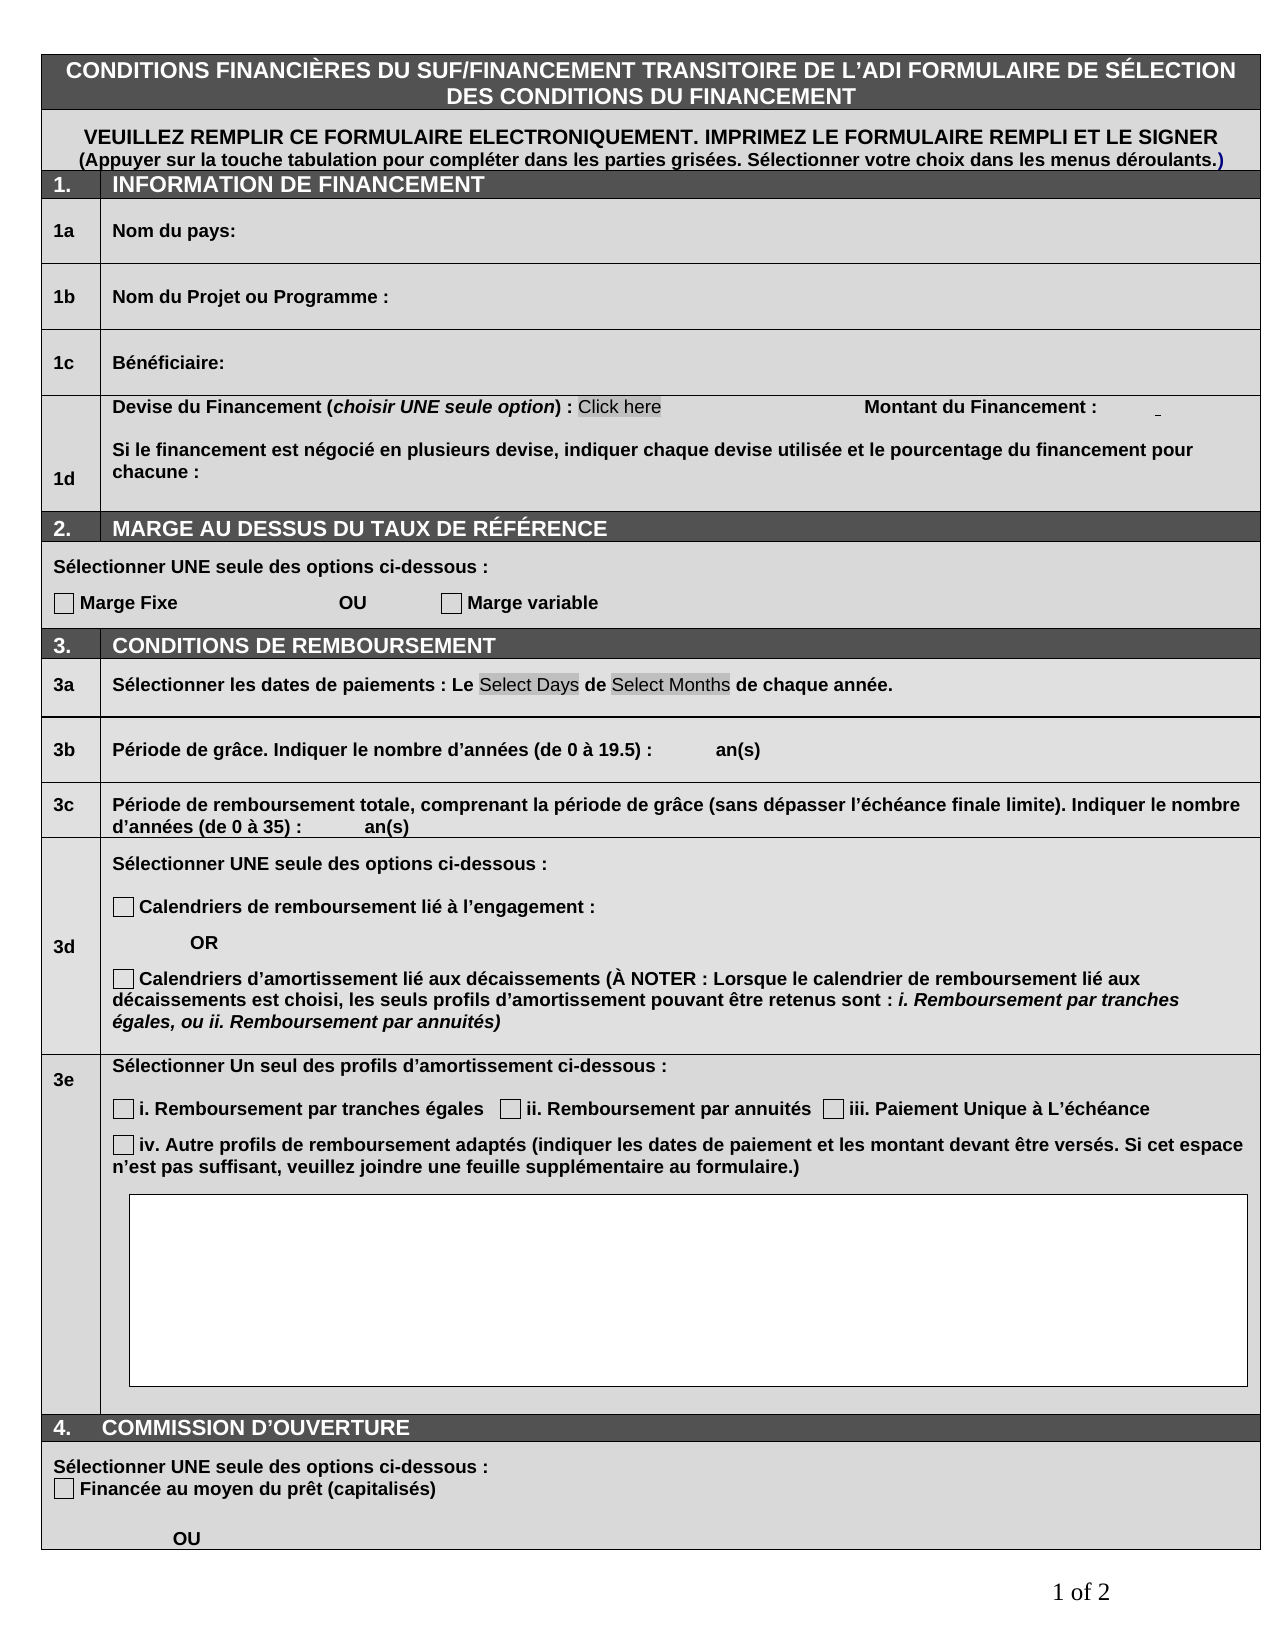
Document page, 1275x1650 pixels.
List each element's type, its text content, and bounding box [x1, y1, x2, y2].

table_cell 1. [42, 171, 100, 198]
table_cell Sélectionner UNE seule des options ci-dessous : Calendriers de remboursement lié à l’engagement : OR Calendriers d’amortissement lié aux décaissements (À NOTER : Lorsque le calendrier de remboursement lié aux décaissements est choisi, les seuls profils d’amortissement pouvant être retenus sont : i. Remboursement par tranches égales, ou ii. Remboursement par annuités) [101, 838, 1260, 1054]
table_cell 2. [42, 512, 100, 541]
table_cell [42, 1442, 1260, 1549]
table_cell INFORMATION DE FINANCEMENT [101, 171, 1260, 198]
table_cell Période de grâce. Indiquer le nombre d’années (de 0 à 19.5) : an(s) [101, 718, 1260, 782]
table_cell Sélectionner UNE seule des options ci-dessous : Marge Fixe OU Marge variable [42, 542, 1260, 628]
table_cell MARGE AU DESSUS DU TAUX DE RÉFÉRENCE [101, 512, 1260, 541]
table_cell 4. COMMISSION D’OUVERTURE [42, 1415, 1260, 1441]
table_cell 1b [42, 264, 100, 329]
table_cell Sélectionner Un seul des profils d’amortissement ci-dessous : i. Remboursement par tranches égales ii. Remboursement par annuités iii. Paiement Unique à L’échéance iv. Autre profils de remboursement adaptés (indiquer les dates de paiement et les montant devant être versés. Si cet espace n’est pas suffisant, veuillez joindre une feuille supplémentaire au formulaire.) [101, 1055, 1260, 1414]
table_cell 3. [42, 629, 100, 658]
table_cell Nom du Projet ou Programme : [101, 264, 1260, 329]
table_cell Sélectionner les dates de paiements : Le de de chaque année. [101, 659, 1260, 716]
table_header CONDITIONS FINANCIÈRES DU SUF/FINANCEMENT TRANSITOIRE DE L’ADI FORMULAIRE DE SÉLECTION DES CONDITIONS DU FINANCEMENT [42, 55, 1260, 109]
table_cell VEUILLEZ REMPLIR CE FORMULAIRE ELECTRONIQUEMENT. IMPRIMEZ LE FORMULAIRE REMPLI ET LE SIGNER (Appuyer sur la touche tabulation pour compléter dans les parties grisées. Sélectionner votre choix dans les menus déroulants.) [42, 110, 1260, 170]
table_cell Bénéficiaire: [101, 330, 1260, 395]
table_cell Devise du Financement (choisir UNE seule option) : Montant du Financement : Si le financement est négocié en plusieurs devise, indiquer chaque devise utilisée et le pourcentage du financement pour chacune : [101, 396, 1260, 511]
table_cell 3e [42, 1055, 100, 1414]
table_cell 3a [42, 659, 100, 716]
table_cell 3b [42, 718, 100, 782]
table_cell 3c [42, 783, 100, 837]
table_cell Période de remboursement totale, comprenant la période de grâce (sans dépasser l’échéance finale limite). Indiquer le nombre d’années (de 0 à 35) : an(s) [101, 783, 1260, 837]
table_cell CONDITIONS DE REMBOURSEMENT [101, 629, 1260, 658]
table_cell 1a [42, 199, 100, 263]
table_cell 3d [42, 838, 100, 1054]
table_cell 1c [42, 330, 100, 395]
table_cell Nom du pays: [101, 199, 1260, 263]
table_cell 1d [42, 396, 100, 511]
